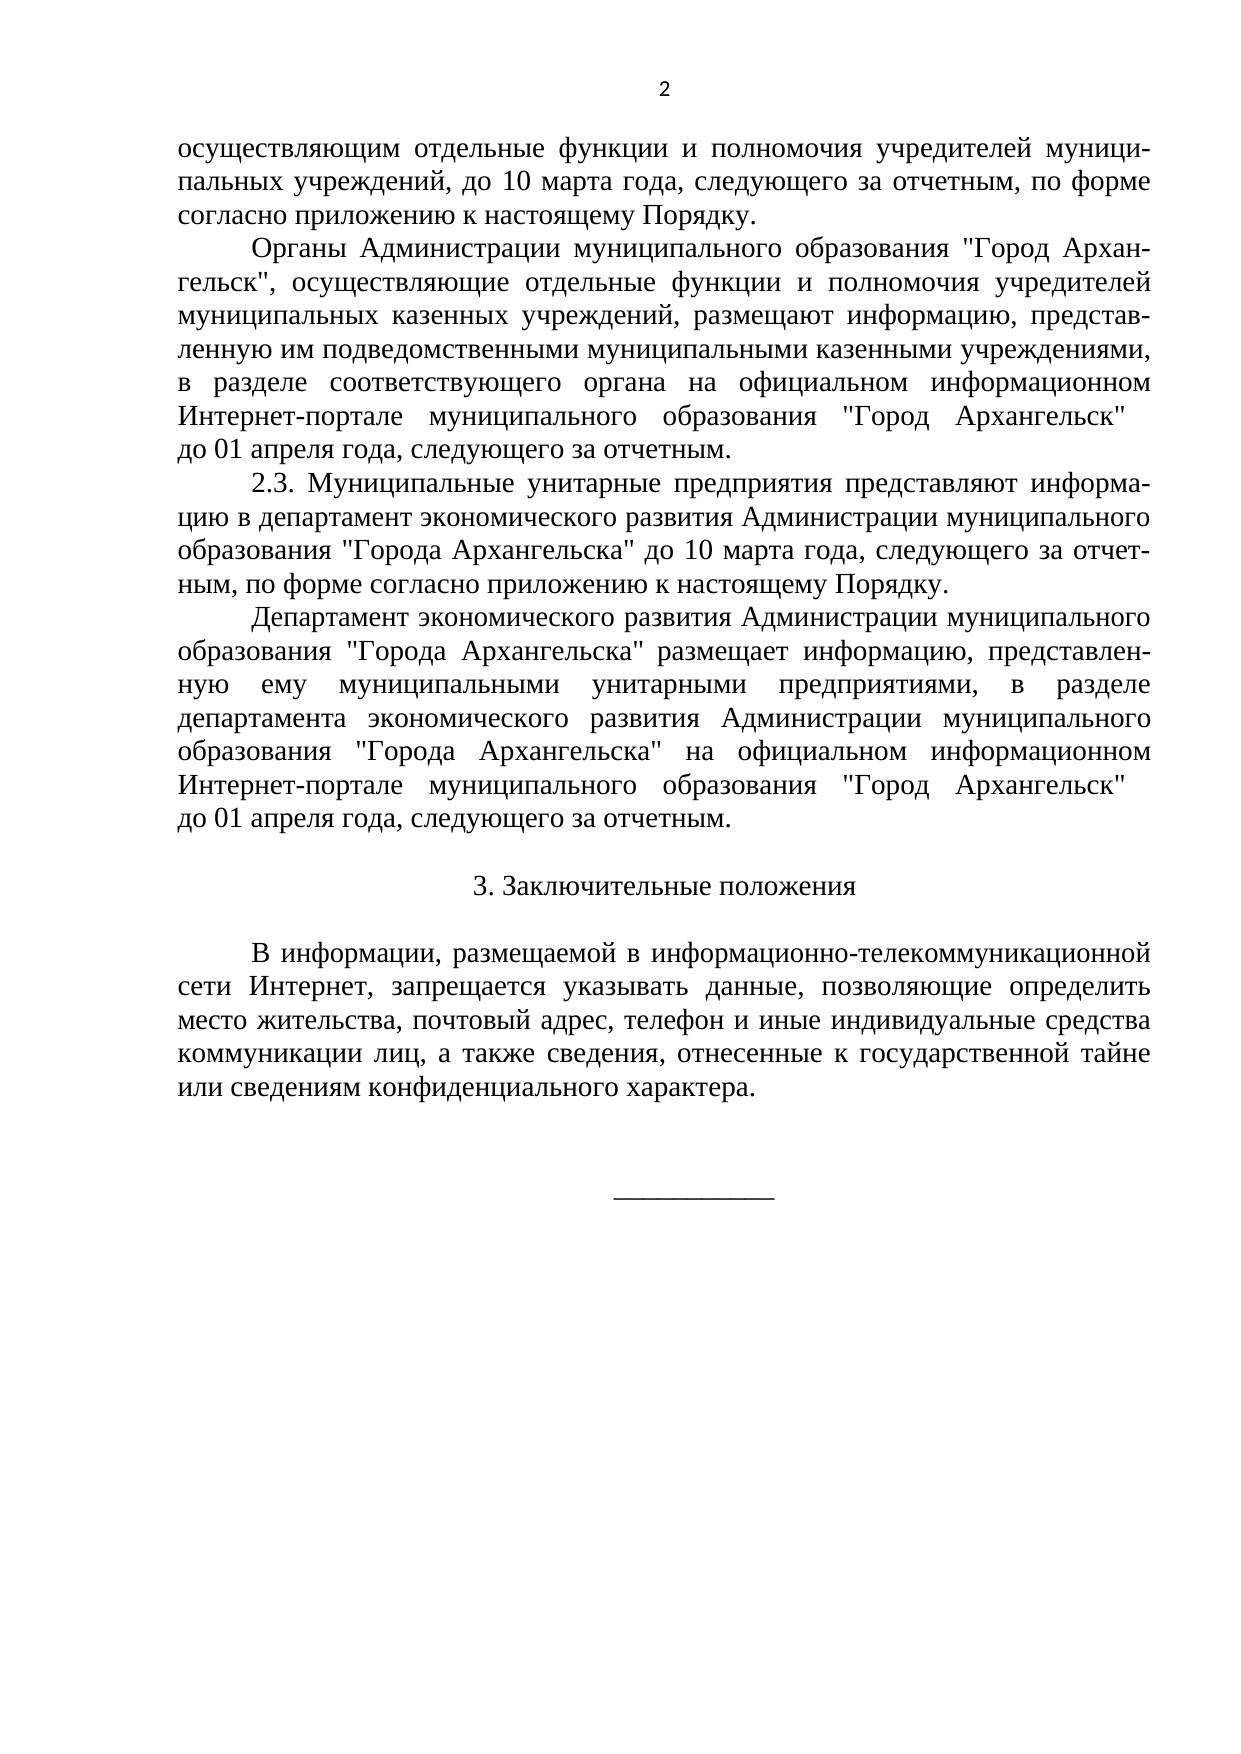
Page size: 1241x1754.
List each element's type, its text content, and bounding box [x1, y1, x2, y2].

text ___________ [177, 1169, 1152, 1203]
text В информации, размещаемой в информационно-телекоммуникационной сети Интернет, запрещается указывать данные, позволяющие определить место жительства, почтовый адрес, телефон и иные индивидуальные средства коммуникации лиц, а также сведения, отнесенные к государственной тайне или сведениям конфиденциального характера. [177, 935, 1152, 1102]
text 2.3. Муниципальные унитарные предприятия представляют информа-цию в департамент экономического развития Администрации муниципального образования "Города Архангельска" до 10 марта года, следующего за отчет-ным, по форме согласно приложению к настоящему Порядку. [177, 465, 1152, 599]
text 3. Заключительные положения [177, 868, 1152, 901]
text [177, 130, 1152, 230]
text Органы Администрации муниципального образования "Город Архан-гельск", осуществляющие отдельные функции и полномочия учредителей муниципальных казенных учреждений, размещают информацию, представ-ленную им подведомственными муниципальными казенными учреждениями, в разделе соответствующего органа на официальном информационном Интернет-портале муниципального образования "Город Архангельск" до 01 апреля года, следующего за отчетным. [177, 230, 1152, 465]
text Департамент экономического развития Администрации муниципального образования "Города Архангельска" размещает информацию, представлен-ную ему муниципальными унитарными предприятиями, в разделе департамента экономического развития Администрации муниципального образования "Города Архангельска" на официальном информационном Интернет-портале муниципального образования "Город Архангельск" до 01 апреля года, следующего за отчетным. [177, 599, 1152, 834]
